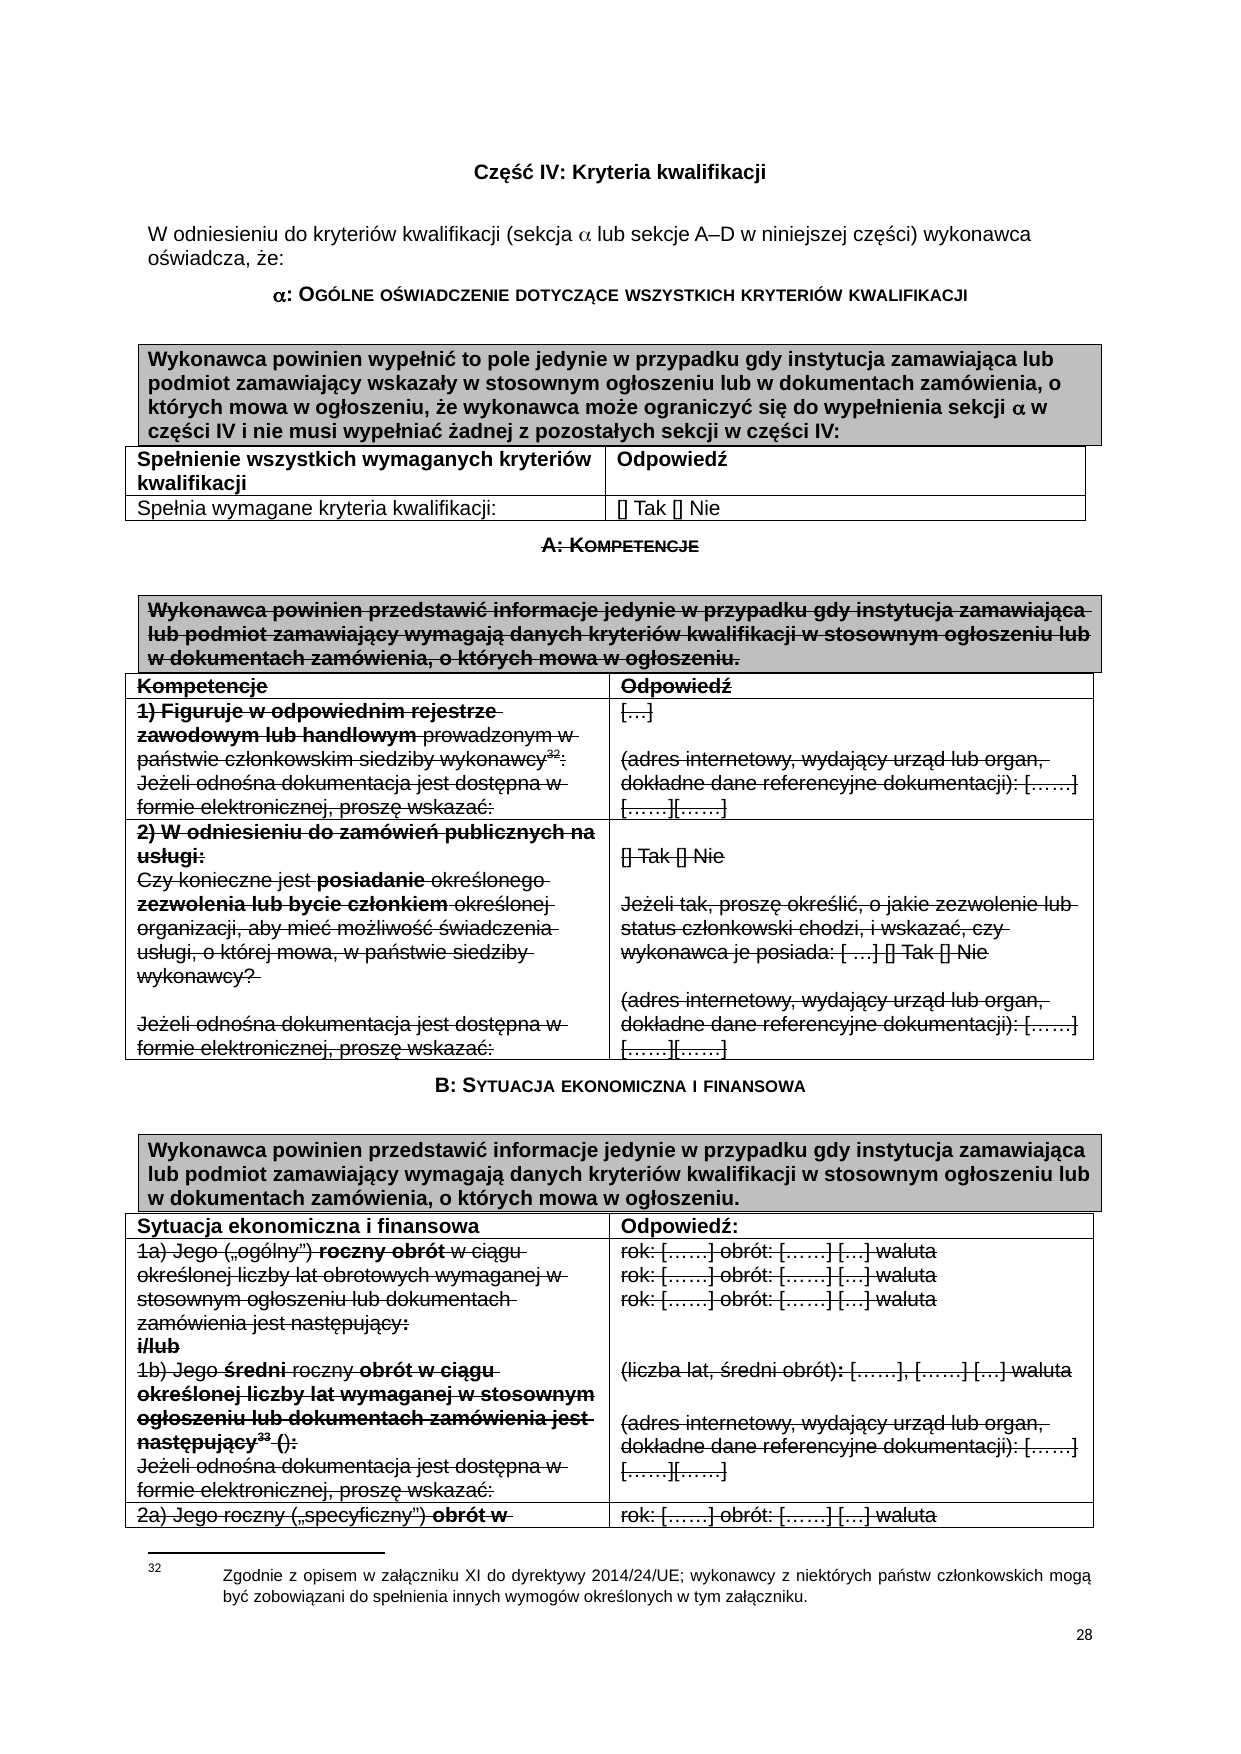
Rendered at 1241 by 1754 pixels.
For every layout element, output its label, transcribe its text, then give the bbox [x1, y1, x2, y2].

table_cell [] Tak [] Nie Jeżeli tak, proszę określić, o jakie zezwolenie lub status członkowski chodzi, i wskazać, czy wykonawca je posiada: [ …] [] Tak [] Nie (adres internetowy, wydający urząd lub organ, dokładne dane referencyjne dokumentacji): [……][……][……] [610, 820, 1093, 1059]
table_header Sytuacja ekonomiczna i finansowa [126, 1214, 609, 1237]
text Część IV: Kryteria kwalifikacji [148, 160, 1093, 184]
table_header Odpowiedź [610, 674, 1093, 698]
text B: Sytuacja ekonomiczna i finansowa [148, 1073, 1093, 1097]
table_header Odpowiedź [606, 447, 1085, 495]
text A: Kompetencje [148, 533, 1093, 557]
table_header Spełnienie wszystkich wymaganych kryteriów kwalifikacji [126, 447, 605, 495]
text W odniesieniu do kryteriów kwalifikacji (sekcja  lub sekcje A–D w niniejszej części) wykonawca oświadcza, że: [148, 222, 1093, 269]
text Wykonawca powinien przedstawić informacje jedynie w przypadku gdy instytucja zamawiająca lub podmiot zamawiający wymagają danych kryteriów kwalifikacji w stosownym ogłoszeniu lub w dokumentach zamówienia, o których mowa w ogłoszeniu. [139, 596, 1101, 672]
table_cell Spełnia wymagane kryteria kwalifikacji: [126, 496, 605, 520]
table_cell [] Tak [] Nie [606, 496, 1085, 520]
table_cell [126, 1503, 609, 1527]
table_cell […] (adres internetowy, wydający urząd lub organ, dokładne dane referencyjne dokumentacji): [……][……][……] [610, 699, 1093, 819]
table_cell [610, 1503, 1093, 1527]
table_cell 1a) Jego („ogólny”) roczny obrót w ciągu określonej liczby lat obrotowych wymaganej w stosownym ogłoszeniu lub dokumentach zamówienia jest następujący: i/lub 1b) Jego średni roczny obrót w ciągu określonej liczby lat wymaganej w stosownym ogłoszeniu lub dokumentach zamówienia jest następujący (): Jeżeli odnośna dokumentacja jest dostępna w formie elektronicznej, proszę wskazać: [126, 1239, 609, 1502]
text : Ogólne oświadczenie dotyczące wszystkich kryteriów kwalifikacji [148, 282, 1093, 306]
table_cell 2) W odniesieniu do zamówień publicznych na usługi: Czy konieczne jest posiadanie określonego zezwolenia lub bycie członkiem określonej organizacji, aby mieć możliwość świadczenia usługi, o której mowa, w państwie siedziby wykonawcy? Jeżeli odnośna dokumentacja jest dostępna w formie elektronicznej, proszę wskazać: [126, 820, 609, 1059]
table_cell 1) Figuruje w odpowiednim rejestrze zawodowym lub handlowym prowadzonym w państwie członkowskim siedziby wykonawcy: Jeżeli odnośna dokumentacja jest dostępna w formie elektronicznej, proszę wskazać: [126, 699, 609, 819]
table_header Odpowiedź: [610, 1214, 1093, 1237]
table_header Kompetencje [126, 674, 609, 698]
text Wykonawca powinien przedstawić informacje jedynie w przypadku gdy instytucja zamawiająca lub podmiot zamawiający wymagają danych kryteriów kwalifikacji w stosownym ogłoszeniu lub w dokumentach zamówienia, o których mowa w ogłoszeniu. [139, 1135, 1101, 1211]
text Wykonawca powinien wypełnić to pole jedynie w przypadku gdy instytucja zamawiająca lub podmiot zamawiający wskazały w stosownym ogłoszeniu lub w dokumentach zamówienia, o których mowa w ogłoszeniu, że wykonawca może ograniczyć się do wypełnienia sekcji  w części IV i nie musi wypełniać żadnej z pozostałych sekcji w części IV: [139, 345, 1101, 445]
